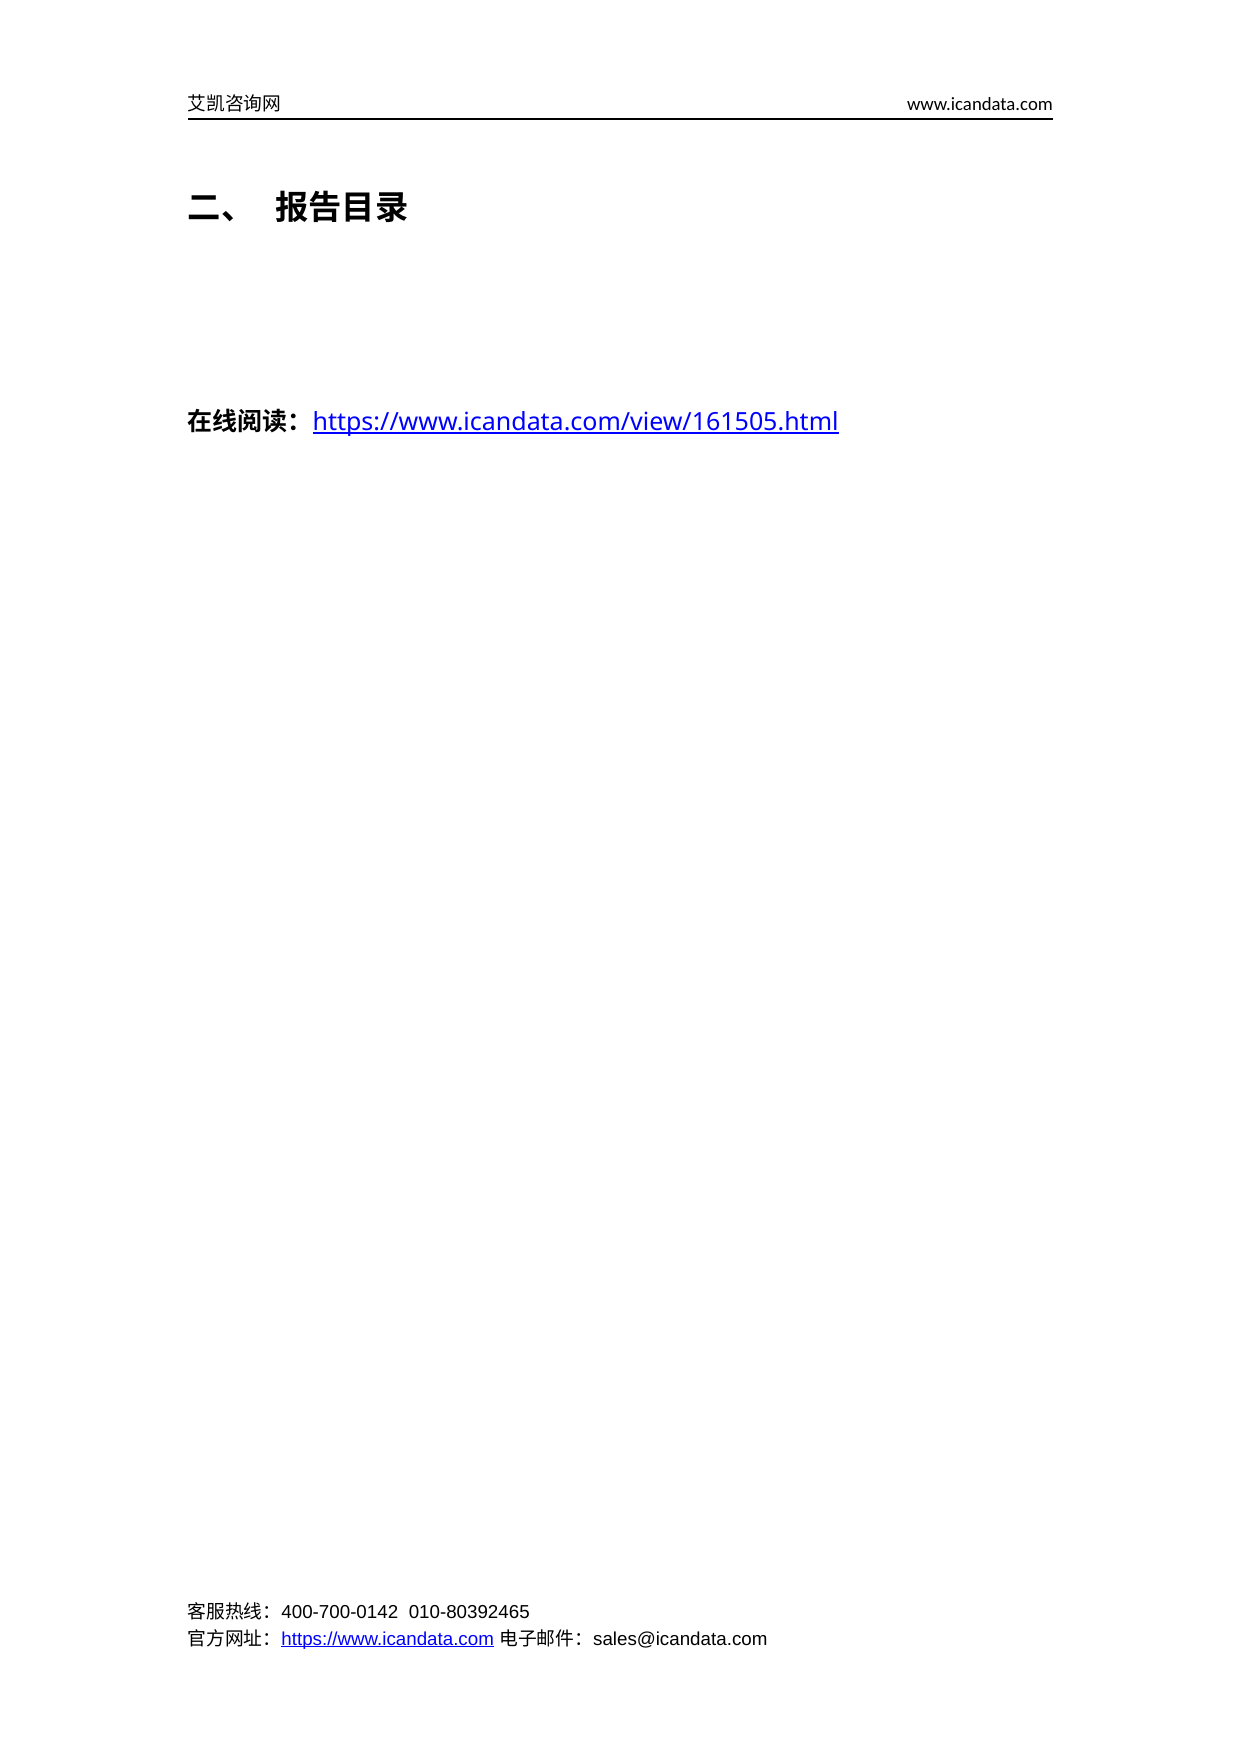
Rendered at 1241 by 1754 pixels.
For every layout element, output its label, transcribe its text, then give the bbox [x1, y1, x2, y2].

text 在线阅读：https://www.icandata.com/view/161505.html [187, 387, 1053, 452]
subtitle 报告目录 [187, 172, 1053, 237]
